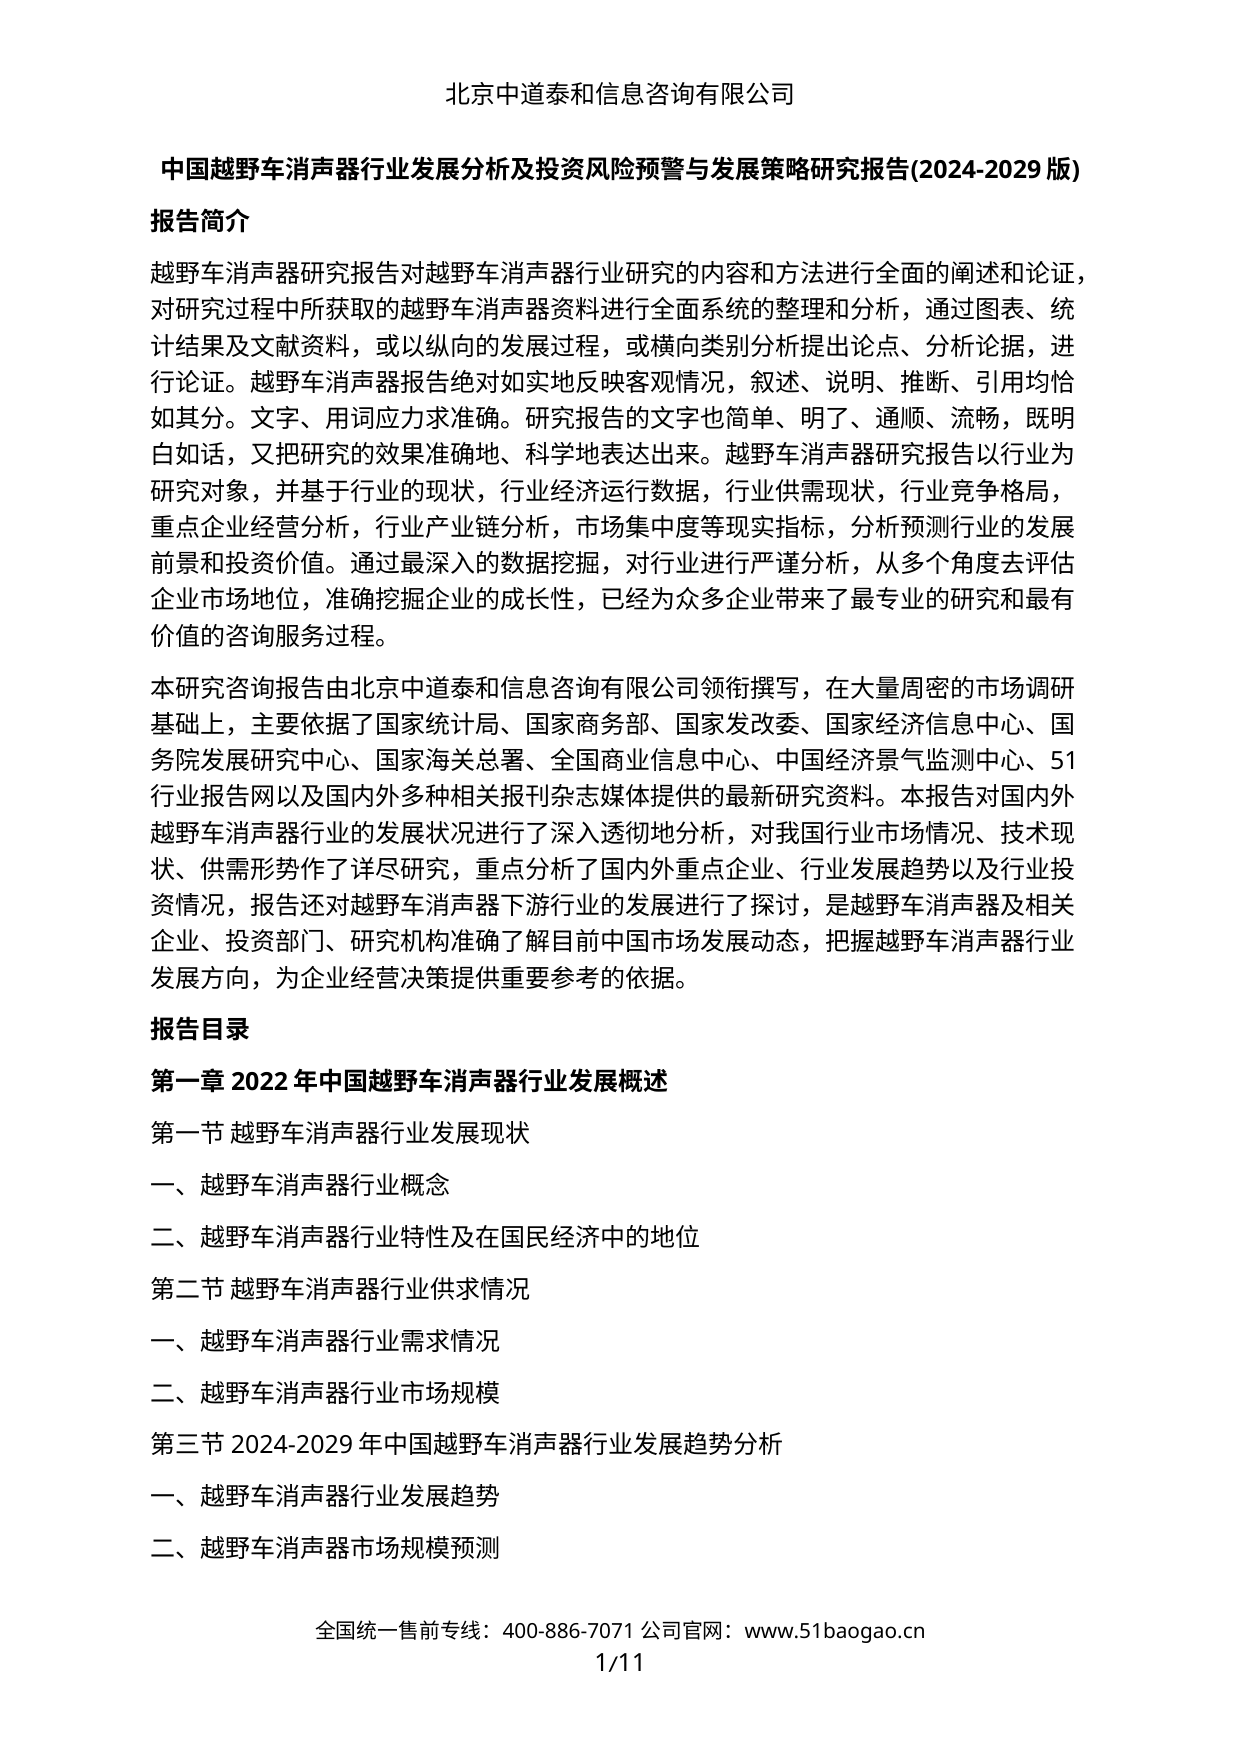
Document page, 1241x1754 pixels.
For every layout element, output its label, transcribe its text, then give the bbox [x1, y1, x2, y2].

text 二、越野车消声器行业市场规模 [150, 1373, 1090, 1409]
text 第一章 2022年中国越野车消声器行业发展概述 [150, 1062, 1090, 1098]
text 报告简介 [150, 202, 1090, 238]
text 第一节 越野车消声器行业发展现状 [150, 1114, 1090, 1150]
text 一、越野车消声器行业需求情况 [150, 1321, 1090, 1357]
text 本研究咨询报告由北京中道泰和信息咨询有限公司领衔撰写，在大量周密的市场调研基础上，主要依据了国家统计局、国家商务部、国家发改委、国家经济信息中心、国务院发展研究中心、国家海关总署、全国商业信息中心、中国经济景气监测中心、51行业报告网以及国内外多种相关报刊杂志媒体提供的最新研究资料。本报告对国内外越野车消声器行业的发展状况进行了深入透彻地分析，对我国行业市场情况、技术现状、供需形势作了详尽研究，重点分析了国内外重点企业、行业发展趋势以及行业投资情况，报告还对越野车消声器下游行业的发展进行了探讨，是越野车消声器及相关企业、投资部门、研究机构准确了解目前中国市场发展动态，把握越野车消声器行业发展方向，为企业经营决策提供重要参考的依据。 [150, 668, 1090, 994]
text 越野车消声器研究报告对越野车消声器行业研究的内容和方法进行全面的阐述和论证，对研究过程中所获取的越野车消声器资料进行全面系统的整理和分析，通过图表、统计结果及文献资料，或以纵向的发展过程，或横向类别分析提出论点、分析论据，进行论证。越野车消声器报告绝对如实地反映客观情况，叙述、说明、推断、引用均恰如其分。文字、用词应力求准确。研究报告的文字也简单、明了、通顺、流畅，既明白如话，又把研究的效果准确地、科学地表达出来。越野车消声器研究报告以行业为研究对象，并基于行业的现状，行业经济运行数据，行业供需现状，行业竞争格局，重点企业经营分析，行业产业链分析，市场集中度等现实指标，分析预测行业的发展前景和投资价值。通过最深入的数据挖掘，对行业进行严谨分析，从多个角度去评估企业市场地位，准确挖掘企业的成长性，已经为众多企业带来了最专业的研究和最有价值的咨询服务过程。 [150, 254, 1090, 652]
text 一、越野车消声器行业概念 [150, 1166, 1090, 1202]
text 报告目录 [150, 1010, 1090, 1046]
text 一、越野车消声器行业发展趋势 [150, 1477, 1090, 1513]
text 二、越野车消声器市场规模预测 [150, 1529, 1090, 1565]
text 第三节 2024-2029年中国越野车消声器行业发展趋势分析 [150, 1425, 1090, 1461]
text 第二节 越野车消声器行业供求情况 [150, 1269, 1090, 1306]
text 二、越野车消声器行业特性及在国民经济中的地位 [150, 1217, 1090, 1254]
text 中国越野车消声器行业发展分析及投资风险预警与发展策略研究报告(2024-2029版) [150, 150, 1090, 186]
